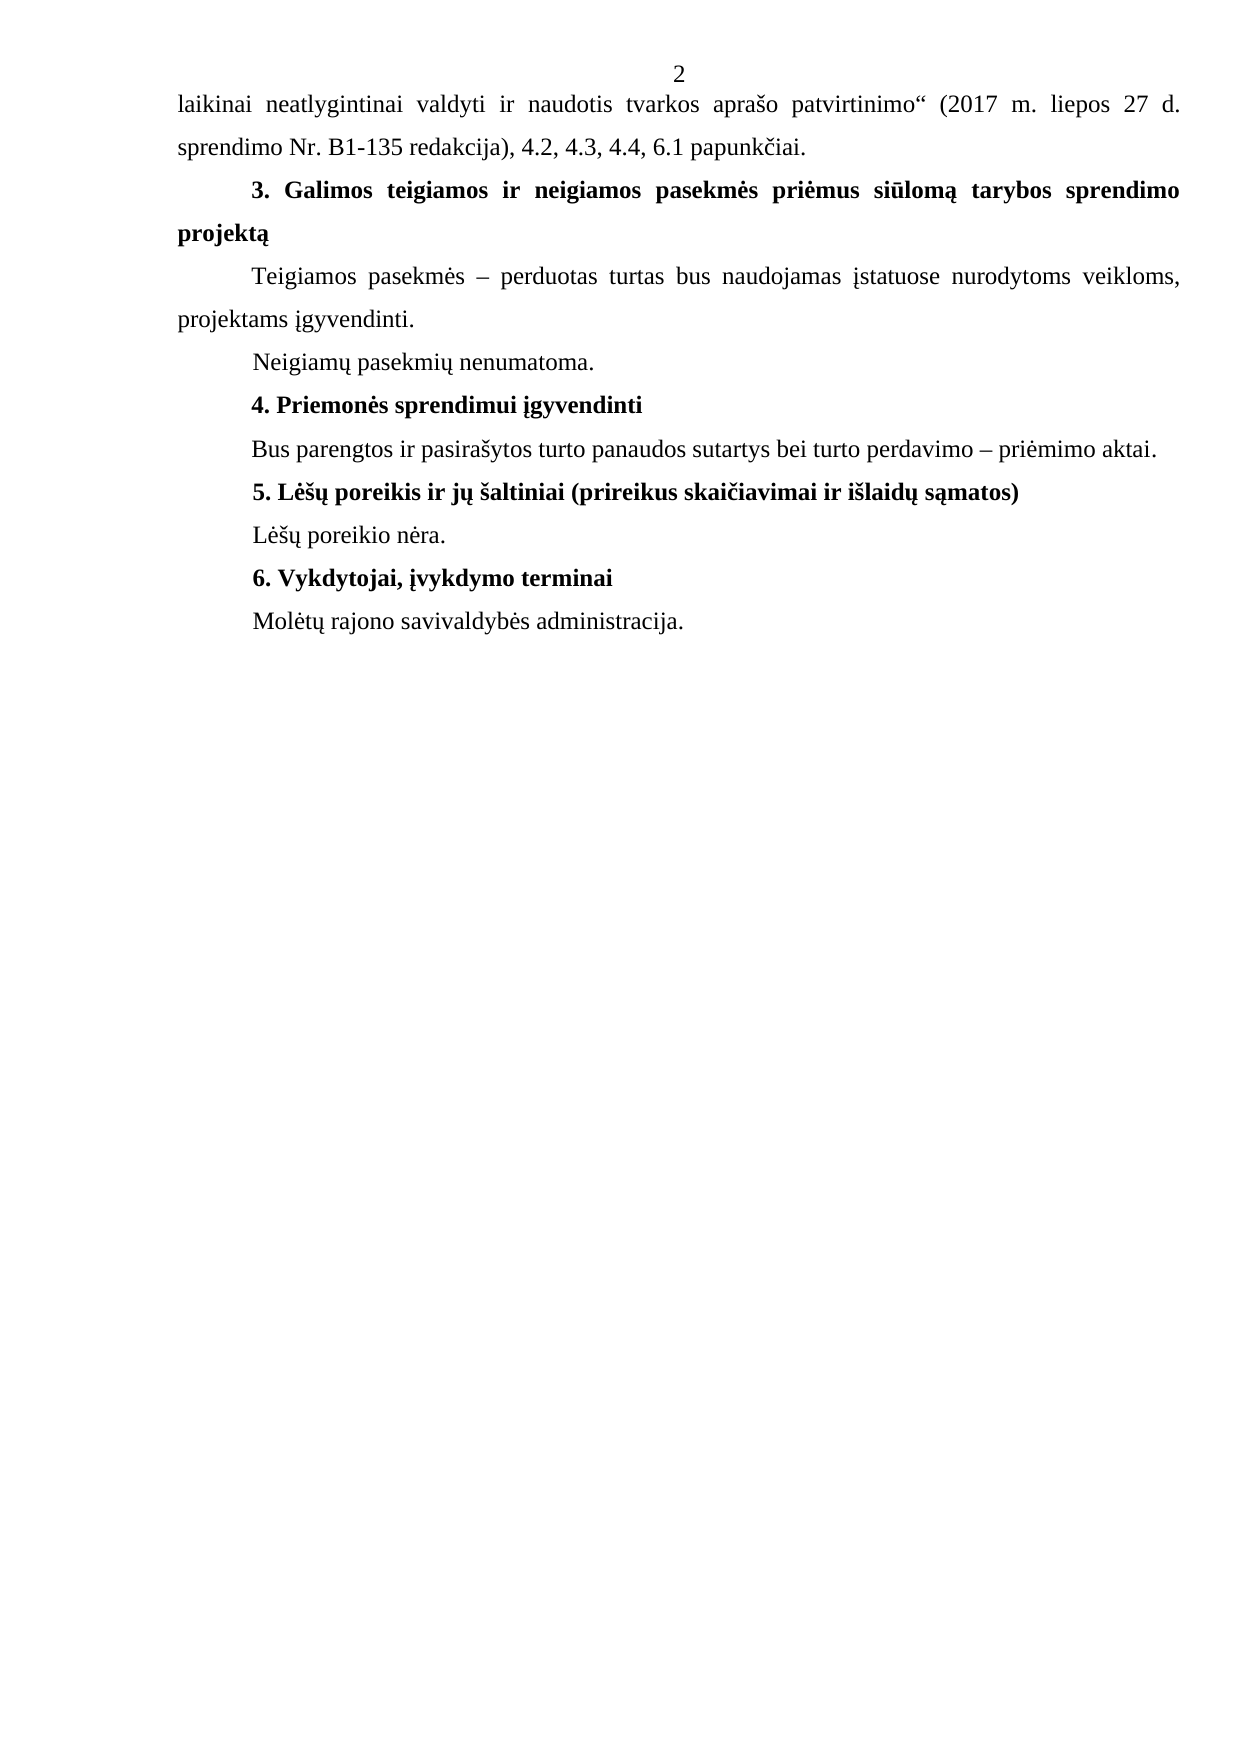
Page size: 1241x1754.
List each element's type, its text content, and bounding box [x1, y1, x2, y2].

text 5. Lėšų poreikis ir jų šaltiniai (prireikus skaičiavimai ir išlaidų sąmatos) [177, 477, 1181, 506]
text Bus parengtos ir pasirašytos turto panaudos sutartys bei turto perdavimo – priėmimo aktai. [177, 434, 1181, 462]
text Molėtų rajono savivaldybės administracija. [177, 606, 1181, 635]
text Teigiamos pasekmės – perduotas turtas bus naudojamas įstatuose nurodytoms veikloms, projektams įgyvendinti. [177, 261, 1181, 333]
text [177, 89, 1181, 161]
text Neigiamų pasekmių nenumatoma. [177, 347, 1181, 376]
text 3. Galimos teigiamos ir neigiamos pasekmės priėmus siūlomą tarybos sprendimo projektą [177, 175, 1181, 247]
text 6. Vykdytojai, įvykdymo terminai [177, 563, 1181, 592]
text 4. Priemonės sprendimui įgyvendinti [177, 391, 1181, 419]
text Lėšų poreikio nėra. [177, 520, 1181, 549]
